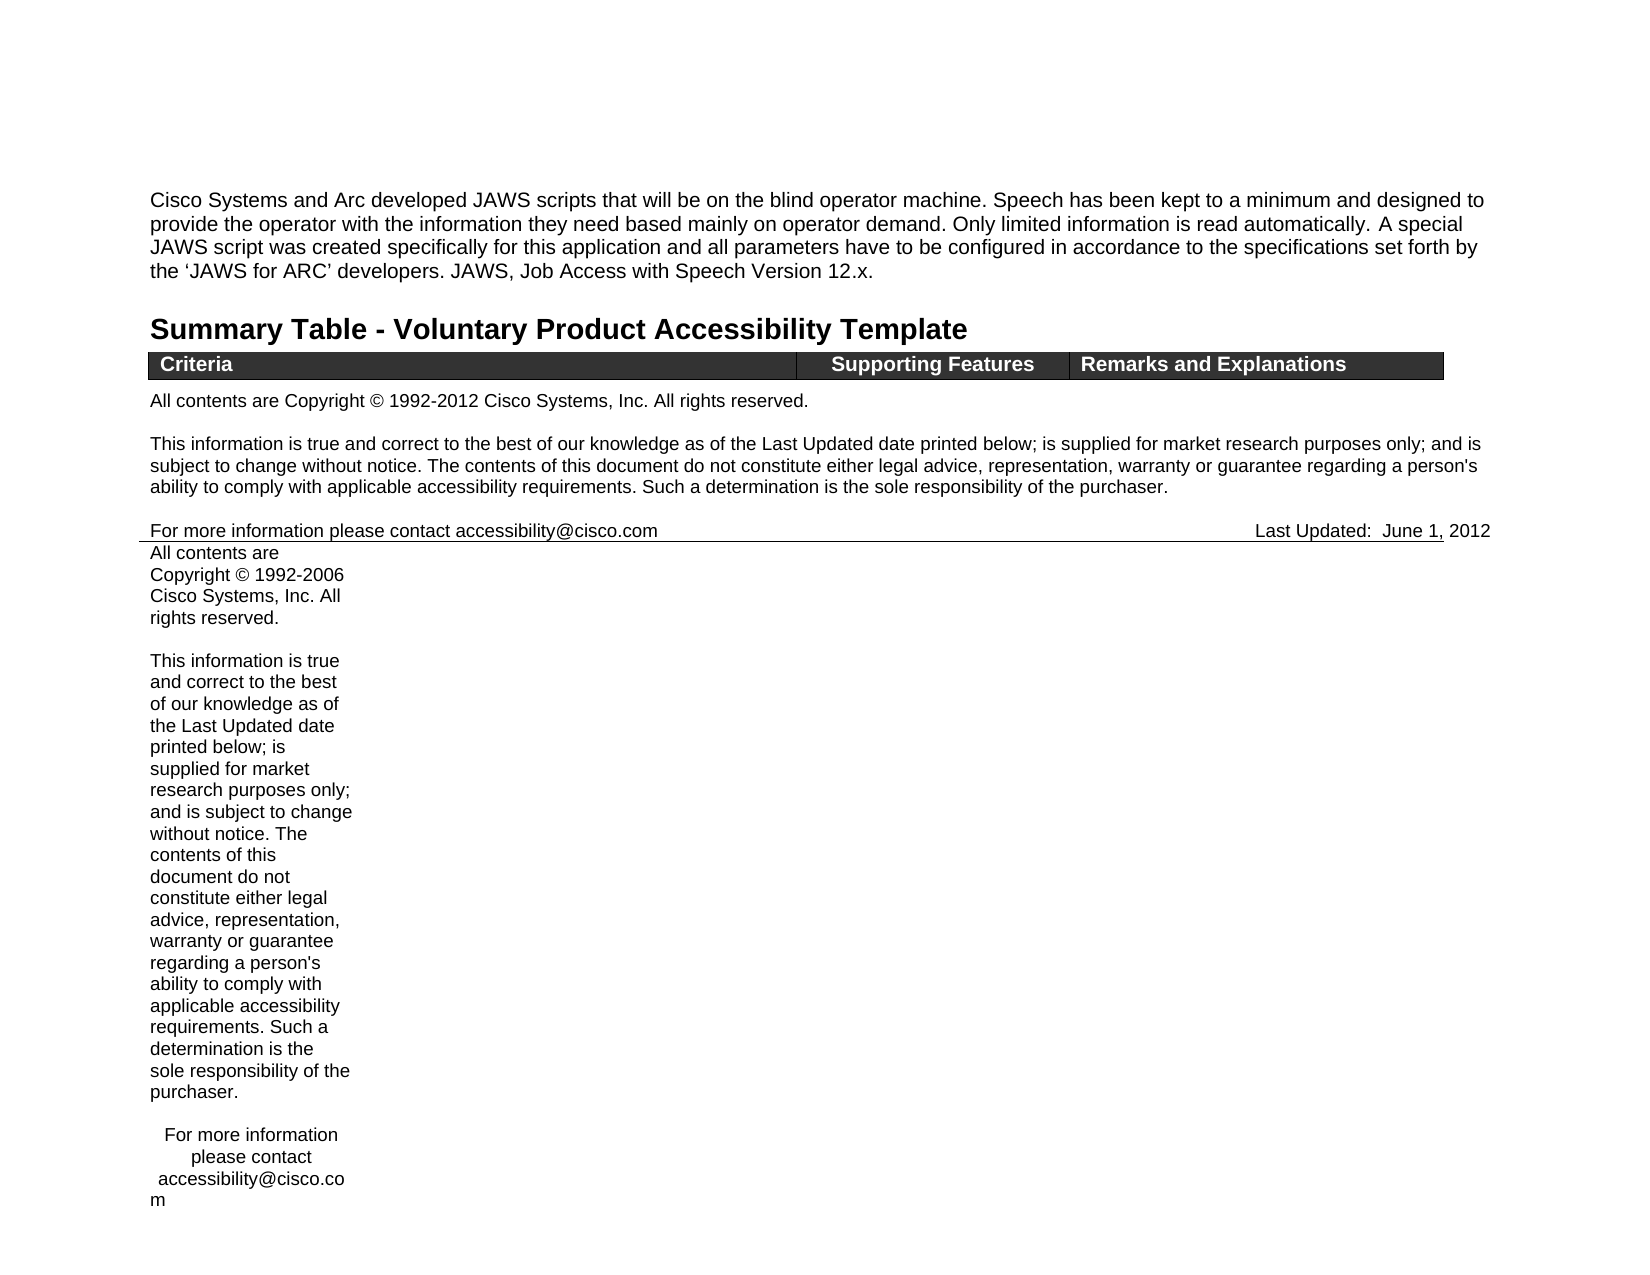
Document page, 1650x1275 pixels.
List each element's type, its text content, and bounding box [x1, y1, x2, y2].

table_header Criteria [149, 352, 796, 379]
subtitle Summary Table - Voluntary Product Accessibility Template [150, 312, 1500, 346]
text Cisco Systems and Arc developed JAWS scripts that will be on the blind operator machine. Speech has been kept to a minimum and designed to provide the operator with the information they need based mainly on operator demand. Only limited information is read automatically. A special JAWS script was created specifically for this application and all parameters have to be configured in accordance to the specifications set forth by the ‘JAWS for ARC’ developers. JAWS, Job Access with Speech Version 12.x. [150, 187, 1500, 283]
table_header Supporting Features [797, 352, 1069, 379]
table_header Remarks and Explanations [1070, 352, 1443, 379]
